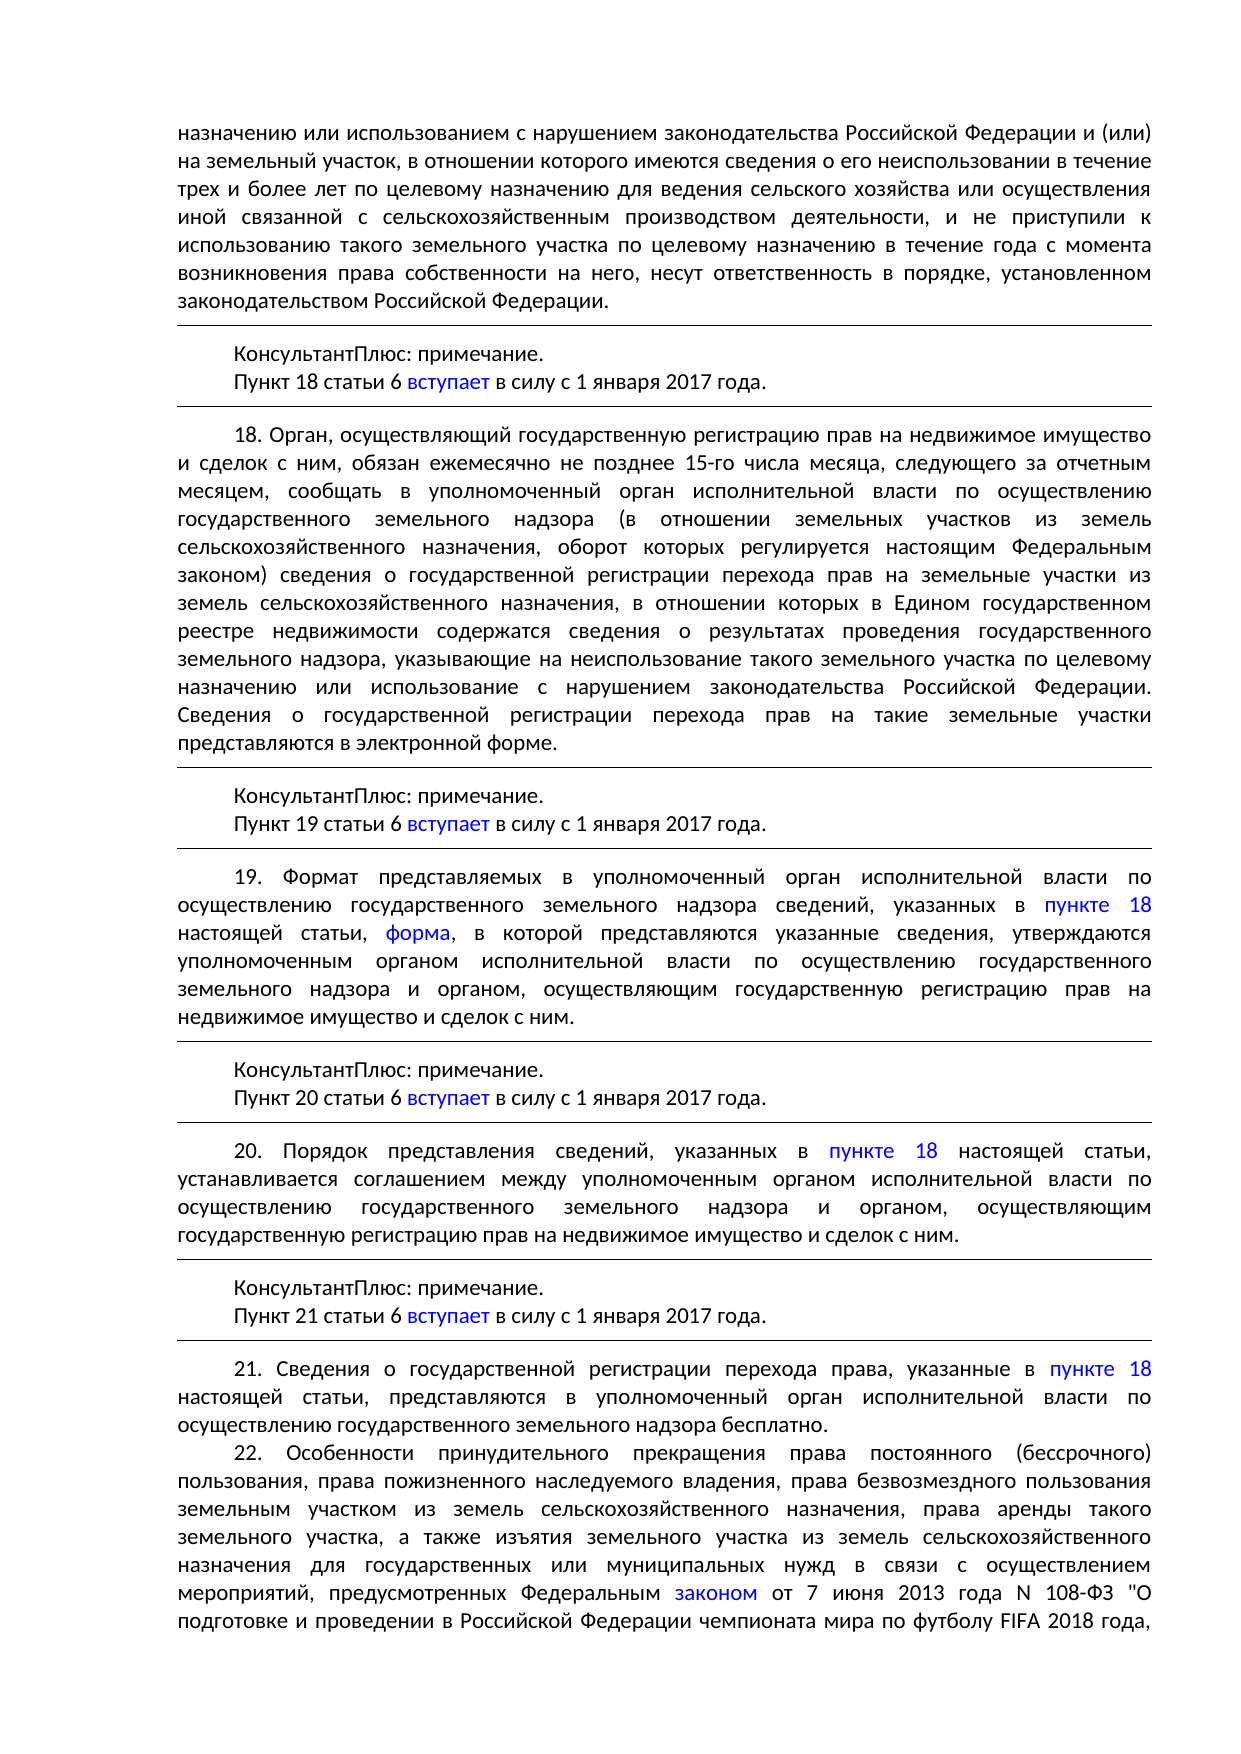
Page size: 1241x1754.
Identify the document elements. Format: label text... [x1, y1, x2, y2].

text Пункт 20 статьи 6 вступает в силу с 1 января 2017 года. [177, 1083, 1152, 1111]
text 19. Формат представляемых в уполномоченный орган исполнительной власти по осуществлению государственного земельного надзора сведений, указанных в пункте 18 настоящей статьи, форма, в которой представляются указанные сведения, утверждаются уполномоченным органом исполнительной власти по осуществлению государственного земельного надзора и органом, осуществляющим государственную регистрацию прав на недвижимое имущество и сделок с ним. [177, 862, 1152, 1030]
text Пункт 21 статьи 6 вступает в силу с 1 января 2017 года. [177, 1301, 1152, 1329]
text Пункт 19 статьи 6 вступает в силу с 1 января 2017 года. [177, 809, 1152, 837]
text КонсультантПлюс: примечание. [177, 1055, 1152, 1083]
text 18. Орган, осуществляющий государственную регистрацию прав на недвижимое имущество и сделок с ним, обязан ежемесячно не позднее 15-го числа месяца, следующего за отчетным месяцем, сообщать в уполномоченный орган исполнительной власти по осуществлению государственного земельного надзора (в отношении земельных участков из земель сельскохозяйственного назначения, оборот которых регулируется настоящим Федеральным законом) сведения о государственной регистрации перехода прав на земельные участки из земель сельскохозяйственного назначения, в отношении которых в Едином государственном реестре недвижимости содержатся сведения о результатах проведения государственного земельного надзора, указывающие на неиспользование такого земельного участка по целевому назначению или использование с нарушением законодательства Российской Федерации. Сведения о государственной регистрации перехода прав на такие земельные участки представляются в электронной форме. [177, 420, 1152, 756]
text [177, 1438, 1152, 1634]
text 20. Порядок представления сведений, указанных в пункте 18 настоящей статьи, устанавливается соглашением между уполномоченным органом исполнительной власти по осуществлению государственного земельного надзора и органом, осуществляющим государственную регистрацию прав на недвижимое имущество и сделок с ним. [177, 1136, 1152, 1248]
text КонсультантПлюс: примечание. [177, 339, 1152, 367]
text Пункт 18 статьи 6 вступает в силу с 1 января 2017 года. [177, 367, 1152, 395]
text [177, 118, 1152, 314]
text КонсультантПлюс: примечание. [177, 1273, 1152, 1301]
text КонсультантПлюс: примечание. [177, 781, 1152, 809]
text 21. Сведения о государственной регистрации перехода права, указанные в пункте 18 настоящей статьи, представляются в уполномоченный орган исполнительной власти по осуществлению государственного земельного надзора бесплатно. [177, 1354, 1152, 1438]
